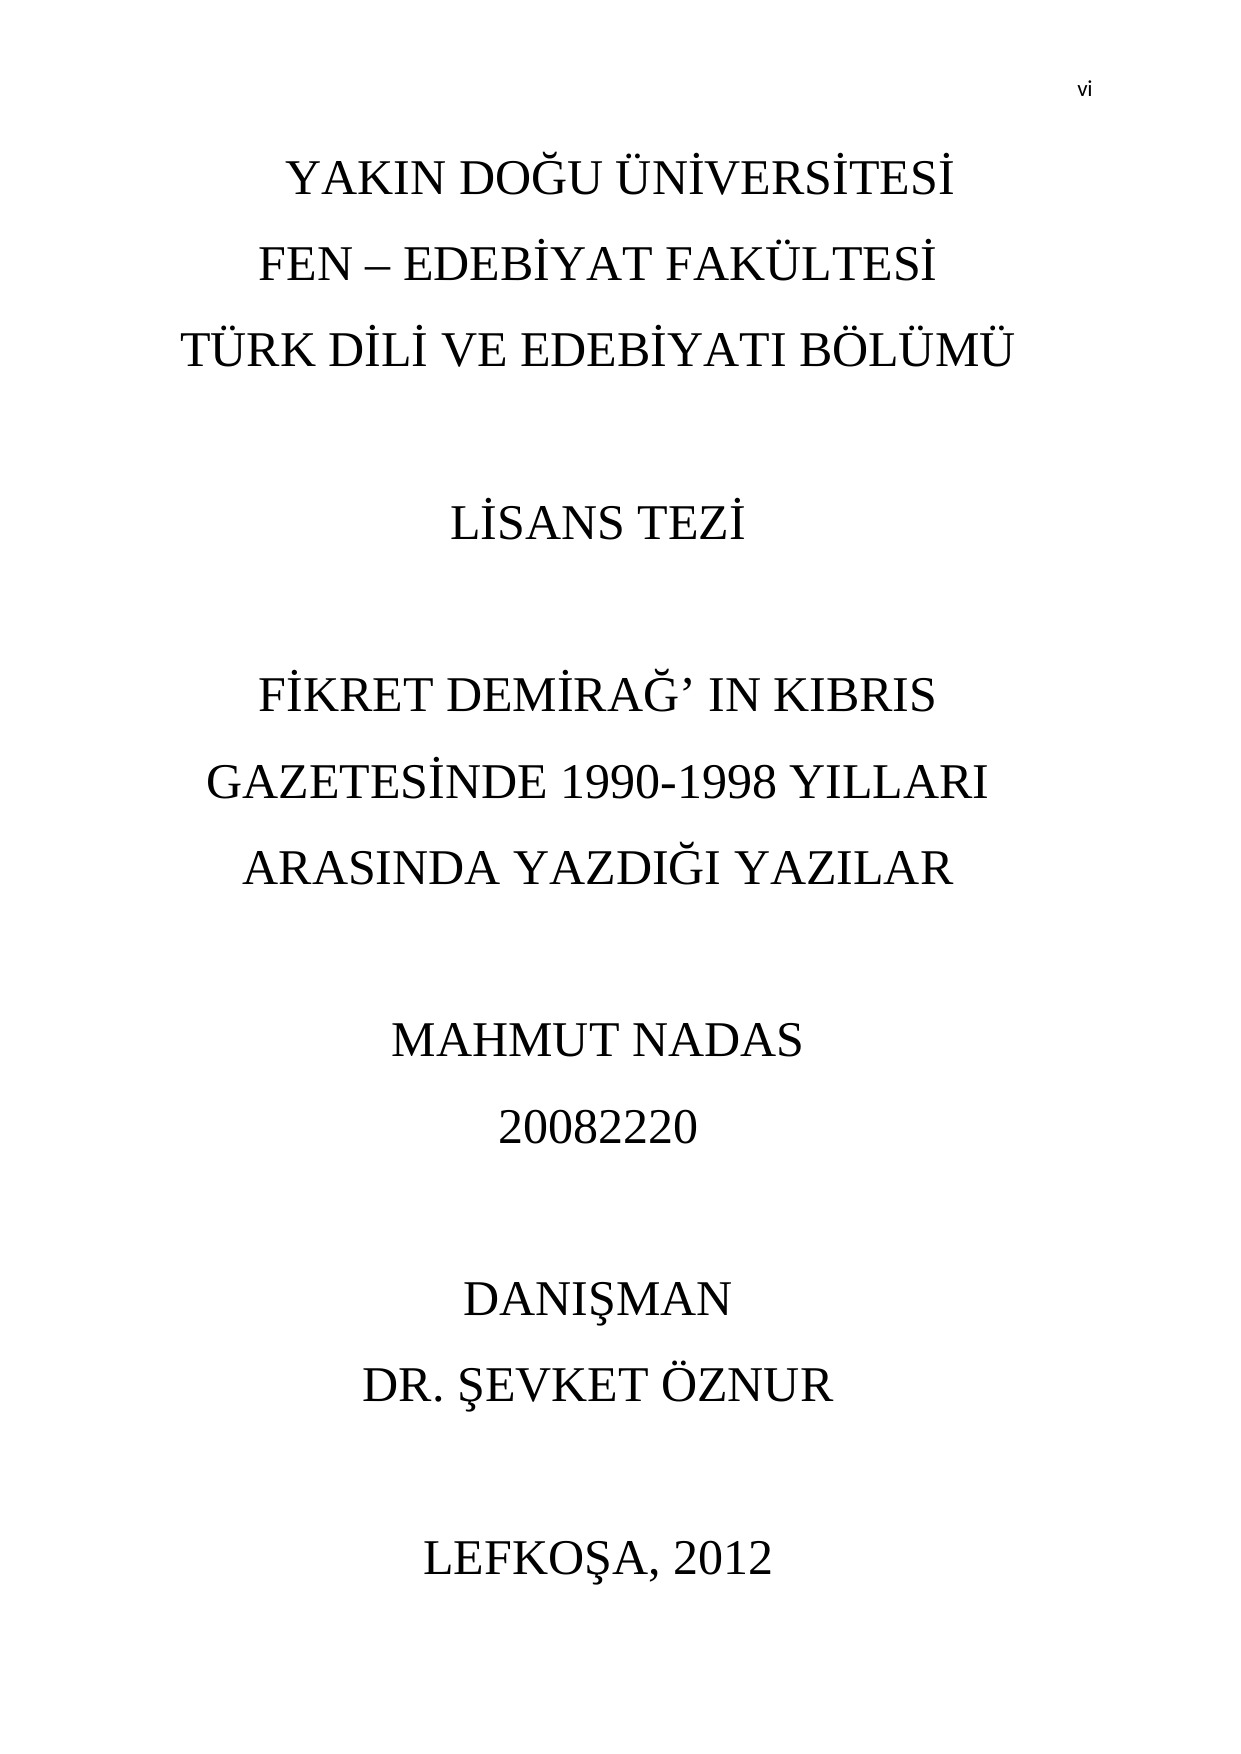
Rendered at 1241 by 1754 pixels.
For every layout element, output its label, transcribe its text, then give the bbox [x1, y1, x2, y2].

text LİSANS TEZİ [148, 493, 1048, 550]
text 20082220 [148, 1096, 1048, 1154]
text FEN – EDEBİYAT FAKÜLTESİ [148, 234, 1048, 291]
text MAHMUT NADAS [148, 1010, 1048, 1068]
text YAKIN DOĞU ÜNİVERSİTESİ [148, 148, 1093, 205]
text LEFKOŞA, 2012 [148, 1528, 1048, 1585]
text TÜRK DİLİ VE EDEBİYATI BÖLÜMÜ [148, 320, 1048, 378]
text FİKRET DEMİRAĞ’ IN KIBRIS GAZETESİNDE 1990-1998 YILLARI ARASINDA YAZDIĞI YAZILAR [148, 665, 1048, 895]
text DR. ŞEVKET ÖZNUR [148, 1355, 1048, 1413]
text DANIŞMAN [148, 1269, 1048, 1326]
